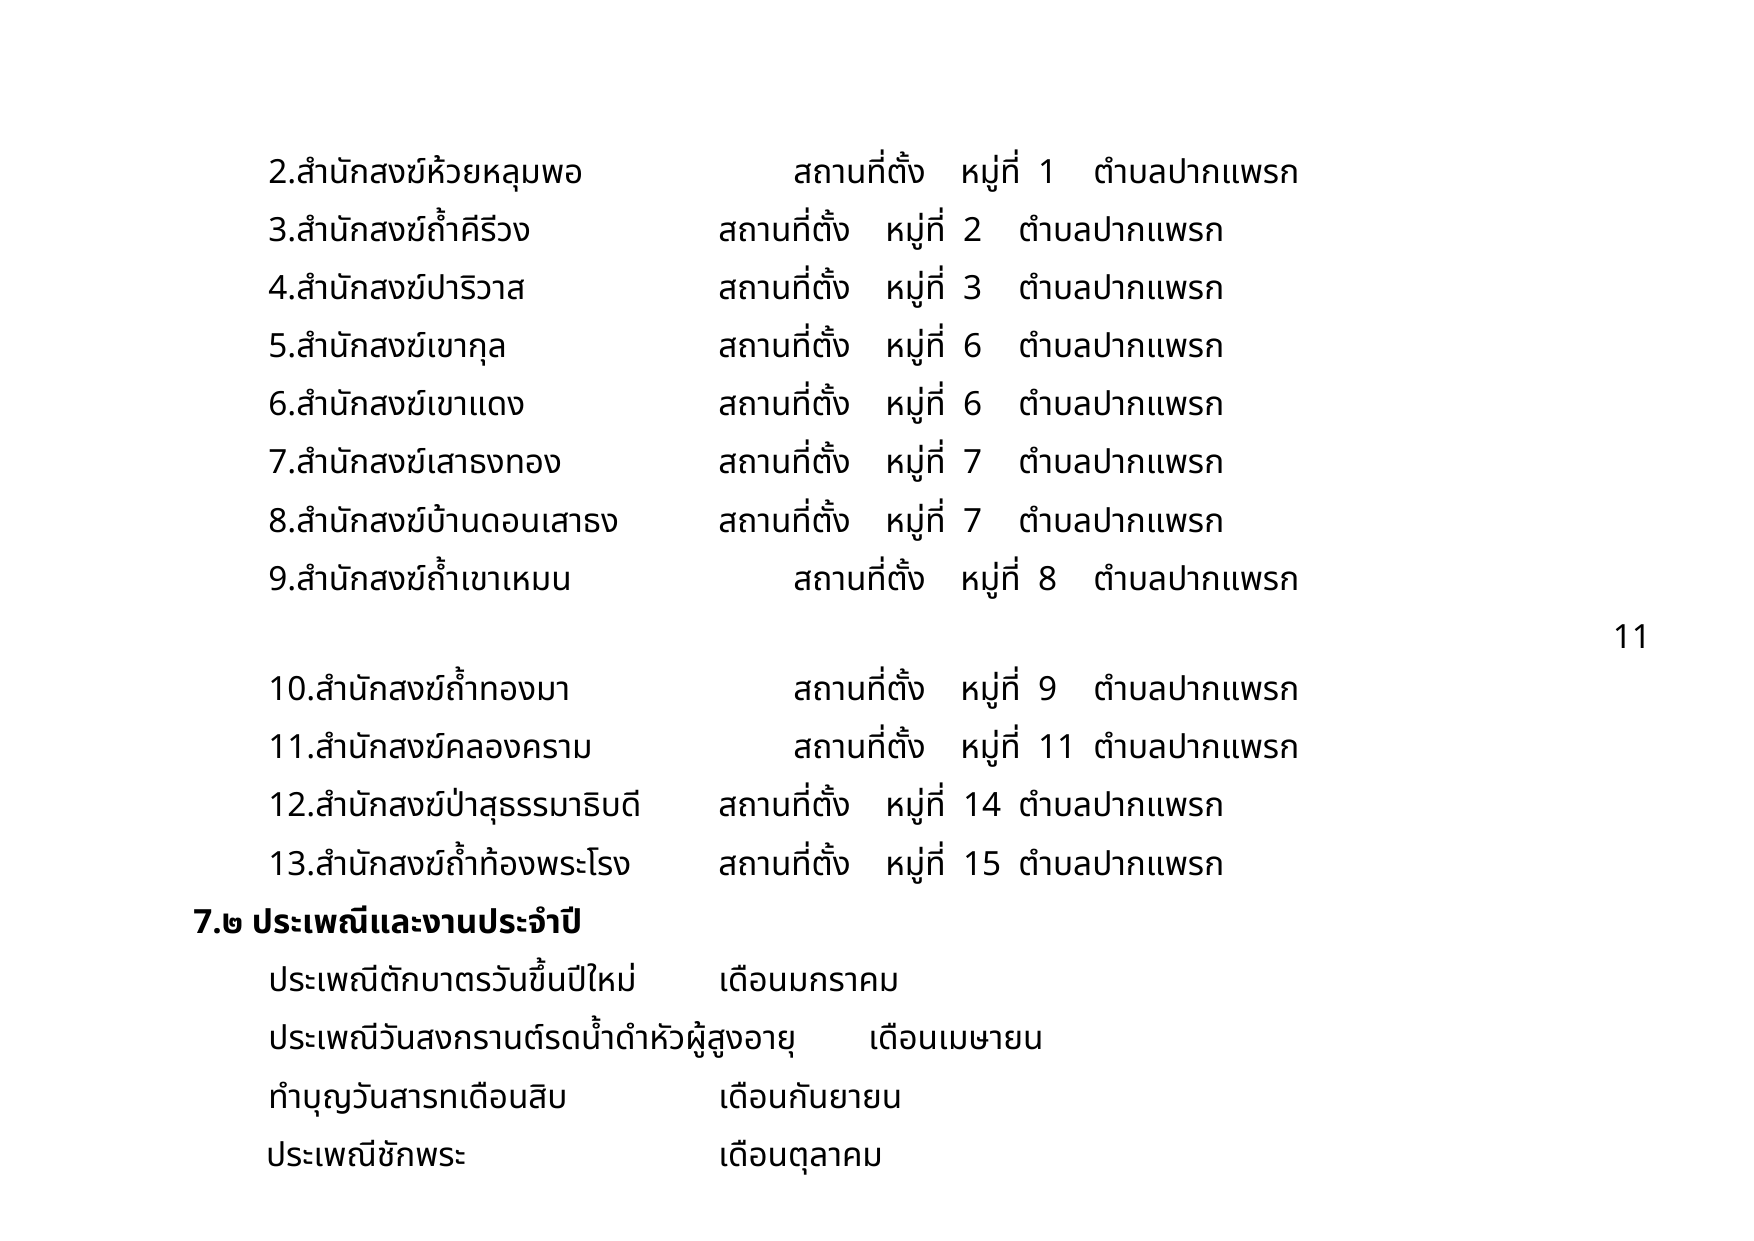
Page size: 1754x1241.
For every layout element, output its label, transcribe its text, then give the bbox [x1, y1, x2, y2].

text 9.สำนักสงฆ์ถ้ำเขาเหมน สถานที่ตั้ง หมู่ที่ 8 ตำบลปากแพรก [193, 554, 1740, 605]
text 6.สำนักสงฆ์เขาแดง สถานที่ตั้ง หมู่ที่ 6 ตำบลปากแพรก [118, 380, 1740, 431]
text 2.สำนักสงฆ์ห้วยหลุมพอ สถานที่ตั้ง หมู่ที่ 1 ตำบลปากแพรก [118, 148, 1740, 198]
text 11 [193, 613, 1651, 658]
text 7.๒ ประเพณีและงานประจำปี [118, 897, 1740, 948]
text ประเพณีชักพระ เดือนตุลาคม [118, 1131, 1740, 1181]
text 13.สำนักสงฆ์ถ้ำท้องพระโรง สถานที่ตั้ง หมู่ที่ 15 ตำบลปากแพรก [193, 839, 1740, 890]
text 5.สำนักสงฆ์เขากุล สถานที่ตั้ง หมู่ที่ 6 ตำบลปากแพรก [193, 322, 1740, 373]
text 12.สำนักสงฆ์ป่าสุธรรมาธิบดี สถานที่ตั้ง หมู่ที่ 14 ตำบลปากแพรก [118, 781, 1740, 832]
text 11.สำนักสงฆ์คลองคราม สถานที่ตั้ง หมู่ที่ 11 ตำบลปากแพรก [118, 723, 1740, 774]
text 4.สำนักสงฆ์ปาริวาส สถานที่ตั้ง หมู่ที่ 3 ตำบลปากแพรก [118, 264, 1740, 314]
text 7.สำนักสงฆ์เสาธงทอง สถานที่ตั้ง หมู่ที่ 7 ตำบลปากแพรก [193, 438, 1740, 489]
text 3.สำนักสงฆ์ถ้ำคีรีวง สถานที่ตั้ง หมู่ที่ 2 ตำบลปากแพรก [193, 206, 1740, 256]
text 10.สำนักสงฆ์ถ้ำทองมา สถานที่ตั้ง หมู่ที่ 9 ตำบลปากแพรก [193, 665, 1740, 716]
text ทำบุญวันสารทเดือนสิบ เดือนกันยายน [118, 1073, 1740, 1123]
text ประเพณีตักบาตรวันขึ้นปีใหม่ เดือนมกราคม [118, 956, 1740, 1006]
text ประเพณีวันสงกรานต์รดน้ำดำหัวผู้สูงอายุ เดือนเมษายน [118, 1014, 1740, 1064]
text 8.สำนักสงฆ์บ้านดอนเสาธง สถานที่ตั้ง หมู่ที่ 7 ตำบลปากแพรก [193, 496, 1740, 547]
